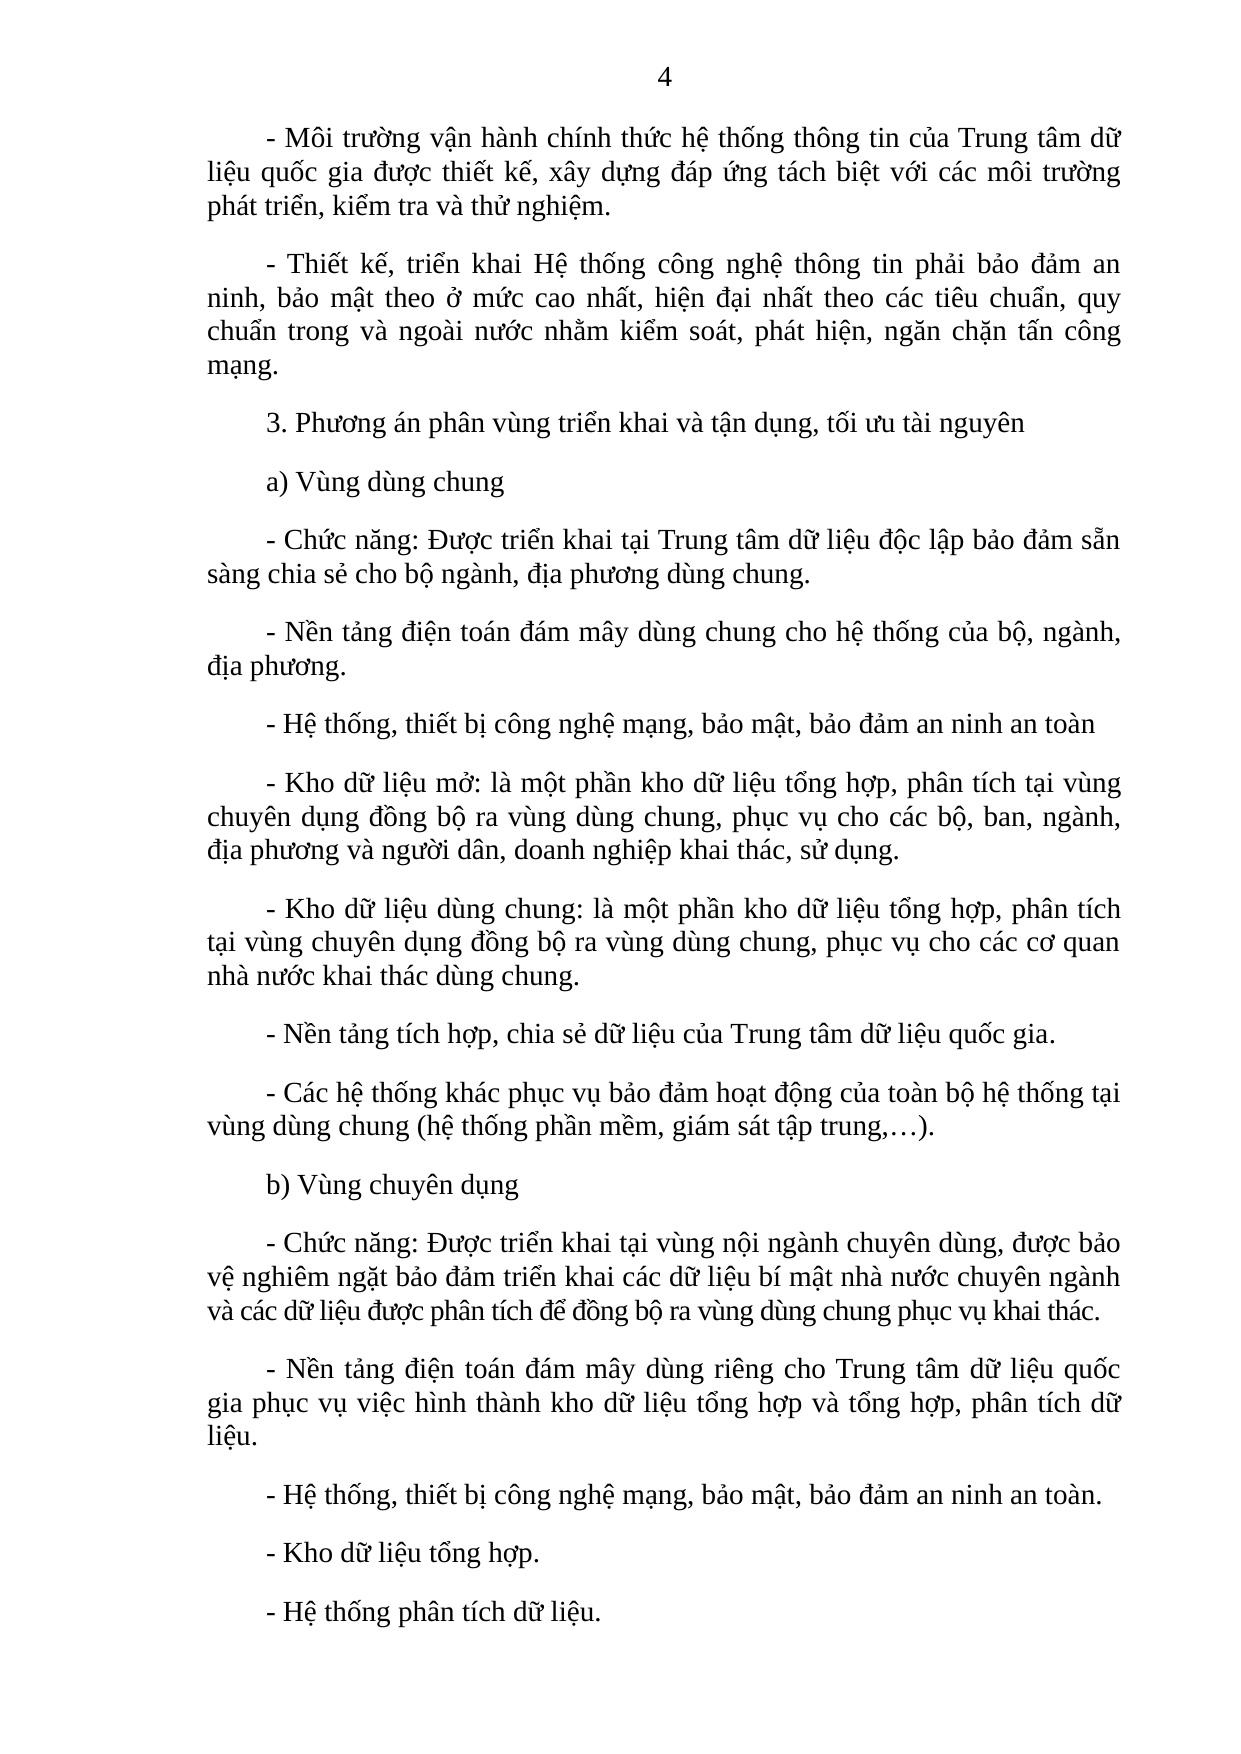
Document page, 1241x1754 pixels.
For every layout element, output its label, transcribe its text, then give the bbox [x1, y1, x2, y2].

text - Hệ thống phân tích dữ liệu. [207, 1594, 1122, 1627]
text - Kho dữ liệu dùng chung: là một phần kho dữ liệu tổng hợp, phân tích tại vùng chuyên dụng đồng bộ ra vùng dùng chung, phục vụ cho các cơ quan nhà nước khai thác dùng chung. [207, 891, 1122, 991]
text a) Vùng dùng chung [207, 464, 1122, 497]
text - Môi trường vận hành chính thức hệ thống thông tin của Trung tâm dữ liệu quốc gia được thiết kế, xây dựng đáp ứng tách biệt với các môi trường phát triển, kiểm tra và thử nghiệm. [207, 121, 1122, 221]
text - Chức năng: Được triển khai tại Trung tâm dữ liệu độc lập bảo đảm sẵn sàng chia sẻ cho bộ ngành, địa phương dùng chung. [207, 522, 1122, 589]
text - Các hệ thống khác phục vụ bảo đảm hoạt động của toàn bộ hệ thống tại vùng dùng chung (hệ thống phần mềm, giám sát tập trung,…). [207, 1075, 1122, 1142]
text - Hệ thống, thiết bị công nghệ mạng, bảo mật, bảo đảm an ninh an toàn. [207, 1477, 1122, 1510]
text - Nền tảng điện toán đám mây dùng chung cho hệ thống của bộ, ngành, địa phương. [207, 614, 1122, 682]
text - Hệ thống, thiết bị công nghệ mạng, bảo mật, bảo đảm an ninh an toàn [207, 707, 1122, 740]
text b) Vùng chuyên dụng [207, 1167, 1122, 1201]
text - Nền tảng tích hợp, chia sẻ dữ liệu của Trung tâm dữ liệu quốc gia. [207, 1016, 1122, 1050]
text - Chức năng: Được triển khai tại vùng nội ngành chuyên dùng, được bảo vệ nghiêm ngặt bảo đảm triển khai các dữ liệu bí mật nhà nước chuyên ngành và các dữ liệu được phân tích để đồng bộ ra vùng dùng chung phục vụ khai thác. [207, 1226, 1122, 1326]
text - Thiết kế, triển khai Hệ thống công nghệ thông tin phải bảo đảm an ninh, bảo mật theo ở mức cao nhất, hiện đại nhất theo các tiêu chuẩn, quy chuẩn trong và ngoài nước nhằm kiểm soát, phát hiện, ngăn chặn tấn công mạng. [207, 246, 1122, 380]
text - Nền tảng điện toán đám mây dùng riêng cho Trung tâm dữ liệu quốc gia phục vụ việc hình thành kho dữ liệu tổng hợp và tổng hợp, phân tích dữ liệu. [207, 1351, 1122, 1452]
text - Kho dữ liệu tổng hợp. [207, 1535, 1122, 1569]
text 3. Phương án phân vùng triển khai và tận dụng, tối ưu tài nguyên [207, 405, 1122, 439]
text - Kho dữ liệu mở: là một phần kho dữ liệu tổng hợp, phân tích tại vùng chuyên dụng đồng bộ ra vùng dùng chung, phục vụ cho các bộ, ban, ngành, địa phương và người dân, doanh nghiệp khai thác, sử dụng. [207, 765, 1122, 866]
